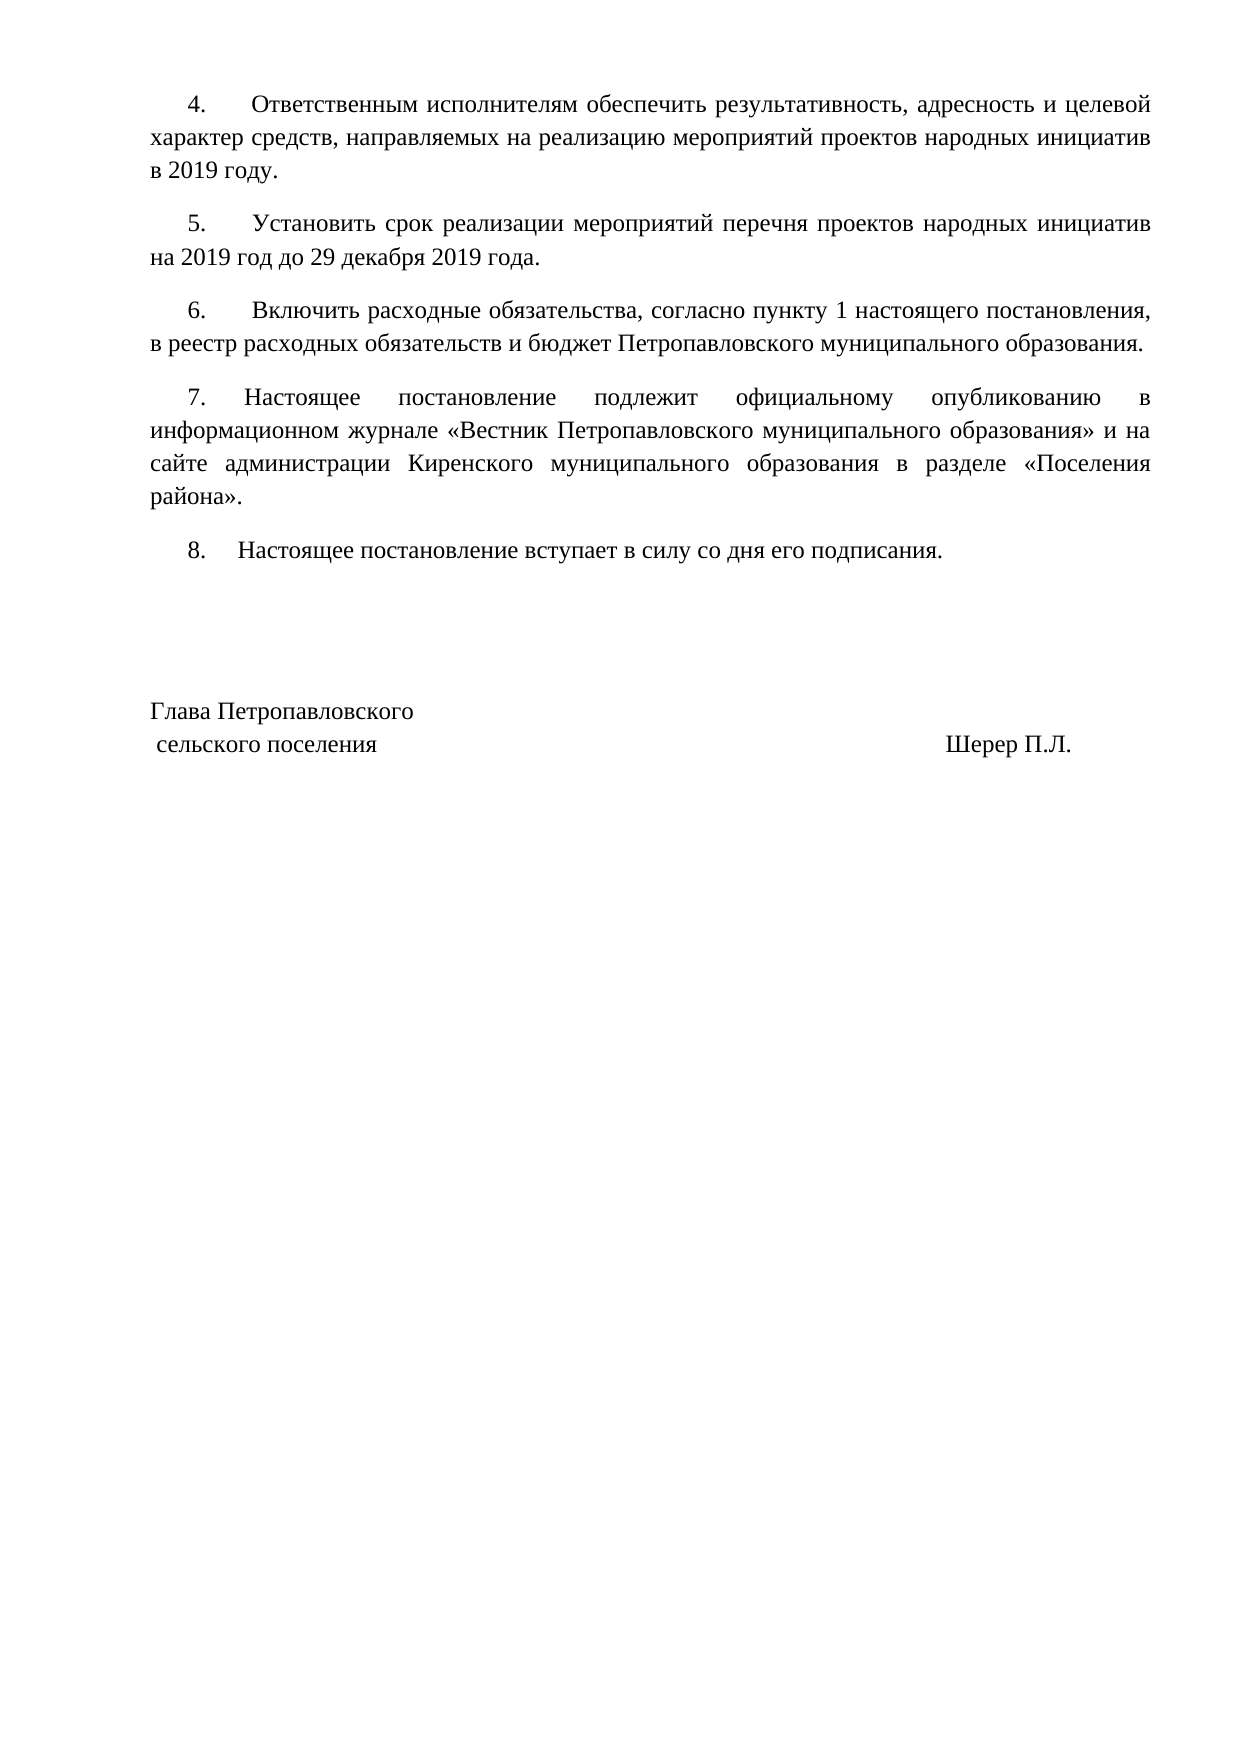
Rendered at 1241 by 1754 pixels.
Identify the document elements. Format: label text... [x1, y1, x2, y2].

text 6. Включить расходные обязательства, согласно пункту 1 настоящего постановления, в реестр расходных обязательств и бюджет Петропавловского муниципального образования. [150, 295, 1152, 357]
text Глава Петропавловского [150, 696, 1152, 725]
text 4. Ответственным исполнителям обеспечить результативность, адресность и целевой характер средств, направляемых на реализацию мероприятий проектов народных инициатив в 2019 году. [150, 89, 1152, 183]
text 7. Настоящее постановление подлежит официальному опубликованию в информационном журнале «Вестник Петропавловского муниципального образования» и на сайте администрации Киренского муниципального образования в разделе «Поселения района». [150, 382, 1152, 510]
text 5. Установить срок реализации мероприятий перечня проектов народных инициатив на 2019 год до 29 декабря 2019 года. [150, 208, 1152, 270]
text сельского поселения Шерер П.Л. [150, 729, 1152, 758]
text 8. Настоящее постановление вступает в силу со дня его подписания. [150, 535, 1152, 564]
